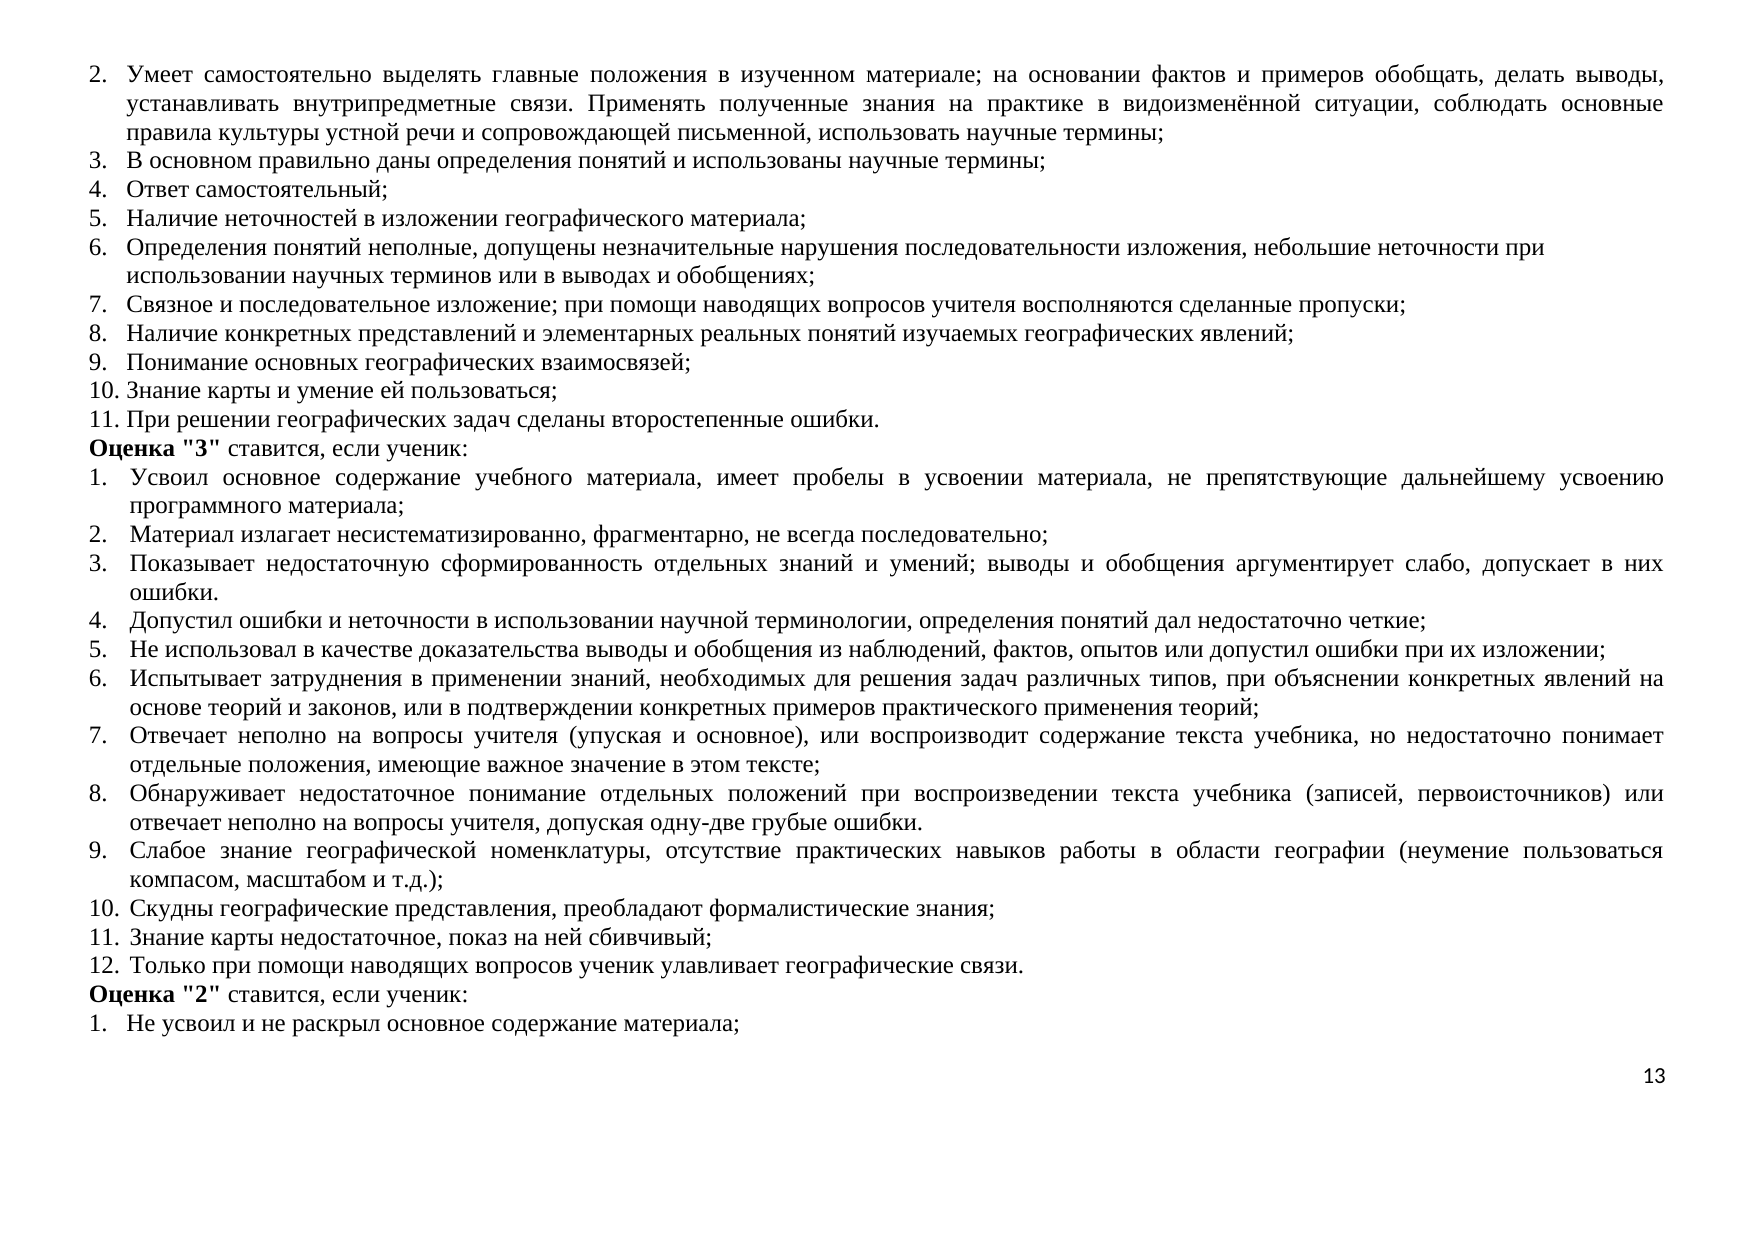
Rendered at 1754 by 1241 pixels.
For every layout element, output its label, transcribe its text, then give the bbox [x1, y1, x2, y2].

list Только при помощи наводящих вопросов ученик улавливает географические связи. [89, 950, 1665, 979]
text Оценка "3" ставится, если ученик: [89, 433, 1665, 462]
list Наличие неточностей в изложении географического материала; [89, 203, 1665, 232]
text Оценка "2" ставится, если ученик: [89, 979, 1665, 1008]
list Обнаруживает недостаточное понимание отдельных положений при воспроизведении текста учебника (записей, первоисточников) или отвечает неполно на вопросы учителя, допуская одну-две грубые ошибки. [89, 778, 1665, 835]
list Отвечает неполно на вопросы учителя (упуская и основное), или воспроизводит содержание текста учебника, но недостаточно понимает отдельные положения, имеющие важное значение в этом тексте; [89, 720, 1665, 778]
list Связное и последовательное изложение; при помощи наводящих вопросов учителя восполняются сделанные пропуски; [89, 289, 1665, 318]
list Материал излагает несистематизированно, фрагментарно, не всегда последовательно; [89, 519, 1665, 548]
list Знание карты и умение ей пользоваться; [89, 375, 1665, 404]
list В основном правильно даны определения понятий и использованы научные термины; [89, 145, 1665, 174]
list Показывает недостаточную сформированность отдельных знаний и умений; выводы и обобщения аргументирует слабо, допускает в них ошибки. [89, 548, 1665, 605]
list Испытывает затруднения в применении знаний, необходимых для решения задач различных типов, при объяснении конкретных явлений на основе теорий и законов, или в подтверждении конкретных примеров практического применения теорий; [89, 663, 1665, 720]
list Слабое знание географической номенклатуры, отсутствие практических навыков работы в области географии (неумение пользоваться компасом, масштабом и т.д.); [89, 835, 1665, 893]
list Допустил ошибки и неточности в использовании научной терминологии, определения понятий дал недостаточно четкие; [89, 605, 1665, 634]
list Не усвоил и не раскрыл основное содержание материала; [89, 1008, 1665, 1037]
list Знание карты недостаточное, показ на ней сбивчивый; [89, 922, 1665, 950]
list Усвоил основное содержание учебного материала, имеет пробелы в усвоении материала, не препятствующие дальнейшему усвоению программного материала; [89, 462, 1665, 519]
list Определения понятий неполные, допущены незначительные нарушения последовательности изложения, небольшие неточности при использовании научных терминов или в выводах и обобщениях; [89, 232, 1665, 289]
list Понимание основных географических взаимосвязей; [89, 347, 1665, 375]
list Не использовал в качестве доказательства выводы и обобщения из наблюдений, фактов, опытов или допустил ошибки при их изложении; [89, 634, 1665, 663]
list Скудны географические представления, преобладают формалистические знания; [89, 893, 1665, 922]
list Наличие конкретных представлений и элементарных реальных понятий изучаемых географических явлений; [89, 318, 1665, 347]
list Умеет самостоятельно выделять главные положения в изученном материале; на основании фактов и примеров обобщать, делать выводы, устанавливать внутрипредметные связи. Применять полученные знания на практике в видоизменённой ситуации, соблюдать основные правила культуры устной речи и сопровождающей письменной, использовать научные термины; [89, 59, 1665, 145]
list Ответ самостоятельный; [89, 174, 1665, 203]
list При решении географических задач сделаны второстепенные ошибки. [89, 404, 1665, 433]
